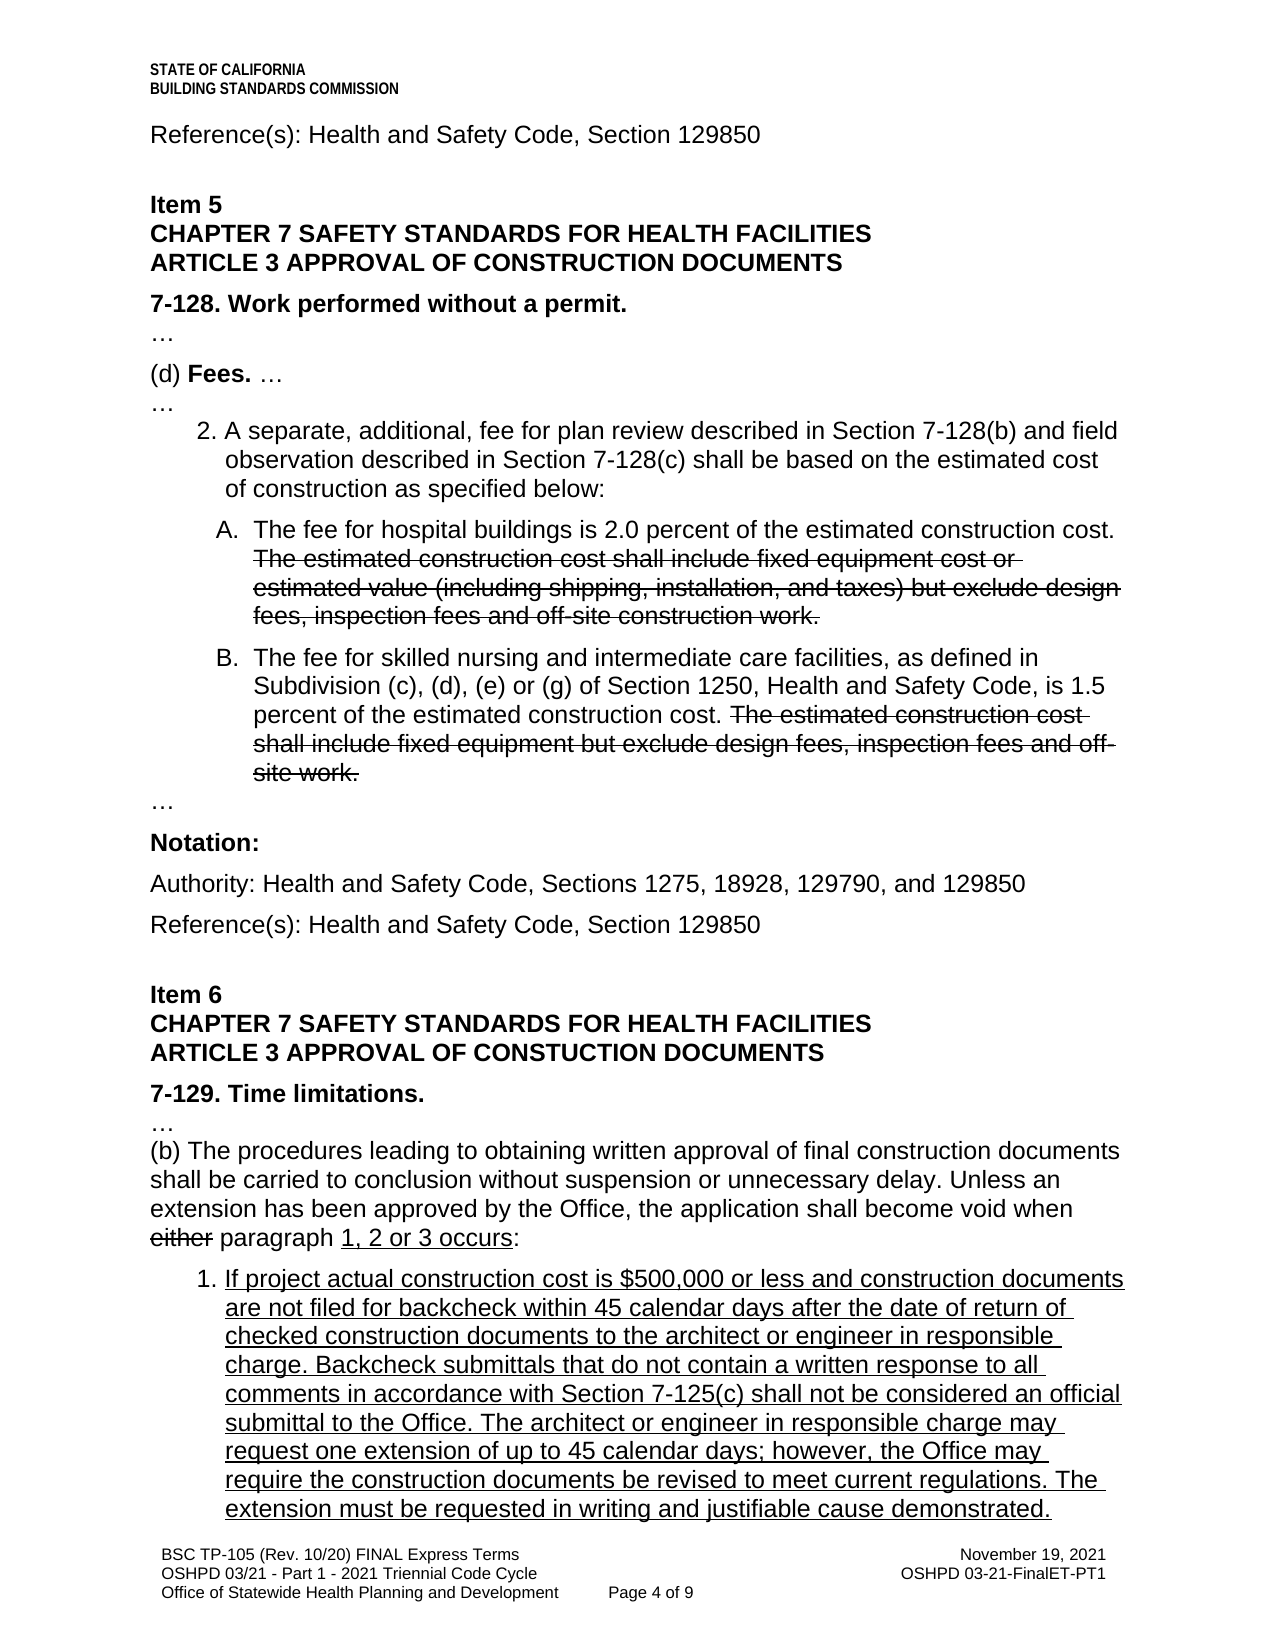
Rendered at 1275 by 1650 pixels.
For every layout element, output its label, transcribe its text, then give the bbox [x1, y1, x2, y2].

text … [150, 786, 1125, 815]
text 7-129. Time limitations. [150, 1079, 1125, 1107]
text Reference(s): Health and Safety Code, Section 129850 [150, 910, 1125, 939]
text … [150, 387, 1125, 416]
text (b) The procedures leading to obtaining written approval of final construction documents shall be carried to conclusion without suspension or unnecessary delay. Unless an extension has been approved by the Office, the application shall become void when either paragraph 1, 2 or 3 occurs: [150, 1136, 1125, 1251]
list The fee for skilled nursing and intermediate care facilities, as defined in Subdivision (c), (d), (e) or (g) of Section 1250, Health and Safety Code, is 1.5 percent of the estimated construction cost. The estimated construction cost shall include fixed equipment but exclude design fees, inspection fees and off-site work. [216, 642, 1125, 786]
text 2. A separate, additional, fee for plan review described in Section 7-128(b) and field observation described in Section 7-128(c) shall be based on the estimated cost of construction as specified below: [196, 416, 1125, 502]
text (d) Fees. … [150, 359, 1125, 387]
text Notation: [150, 827, 1125, 856]
text … [150, 1107, 1125, 1136]
text 1. If project actual construction cost is $500,000 or less and construction documents are not filed for backcheck within 45 calendar days after the date of return of checked construction documents to the architect or engineer in responsible charge. Backcheck submittals that do not contain a written response to all comments in accordance with Section 7-125(c) shall not be considered an official submittal to the Office. The architect or engineer in responsible charge may request one extension of up to 45 calendar days; however, the Office may require the construction documents be revised to meet current regulations. The extension must be requested in writing and justifiable cause demonstrated. [196, 1264, 1125, 1522]
subtitle Item 5 CHAPTER 7 SAFETY STANDARDS FOR HEALTH FACILITIES ARTICLE 3 APPROVAL OF CONSTRUCTION DOCUMENTS [150, 190, 1125, 276]
text 7-128. Work performed without a permit. [150, 289, 1125, 317]
text Authority: Health and Safety Code, Sections 1275, 18928, 129790, and 129850 [150, 869, 1125, 897]
text … [150, 317, 1125, 346]
subtitle Item 6 CHAPTER 7 SAFETY STANDARDS FOR HEALTH FACILITIES ARTICLE 3 APPROVAL OF CONSTUCTION DOCUMENTS [150, 980, 1125, 1066]
text Reference(s): Health and Safety Code, Section 129850 [150, 120, 1125, 149]
list The fee for hospital buildings is 2.0 percent of the estimated construction cost. The estimated construction cost shall include fixed equipment cost or estimated value (including shipping, installation, and taxes) but exclude design fees, inspection fees and off-site construction work. [216, 515, 1125, 630]
